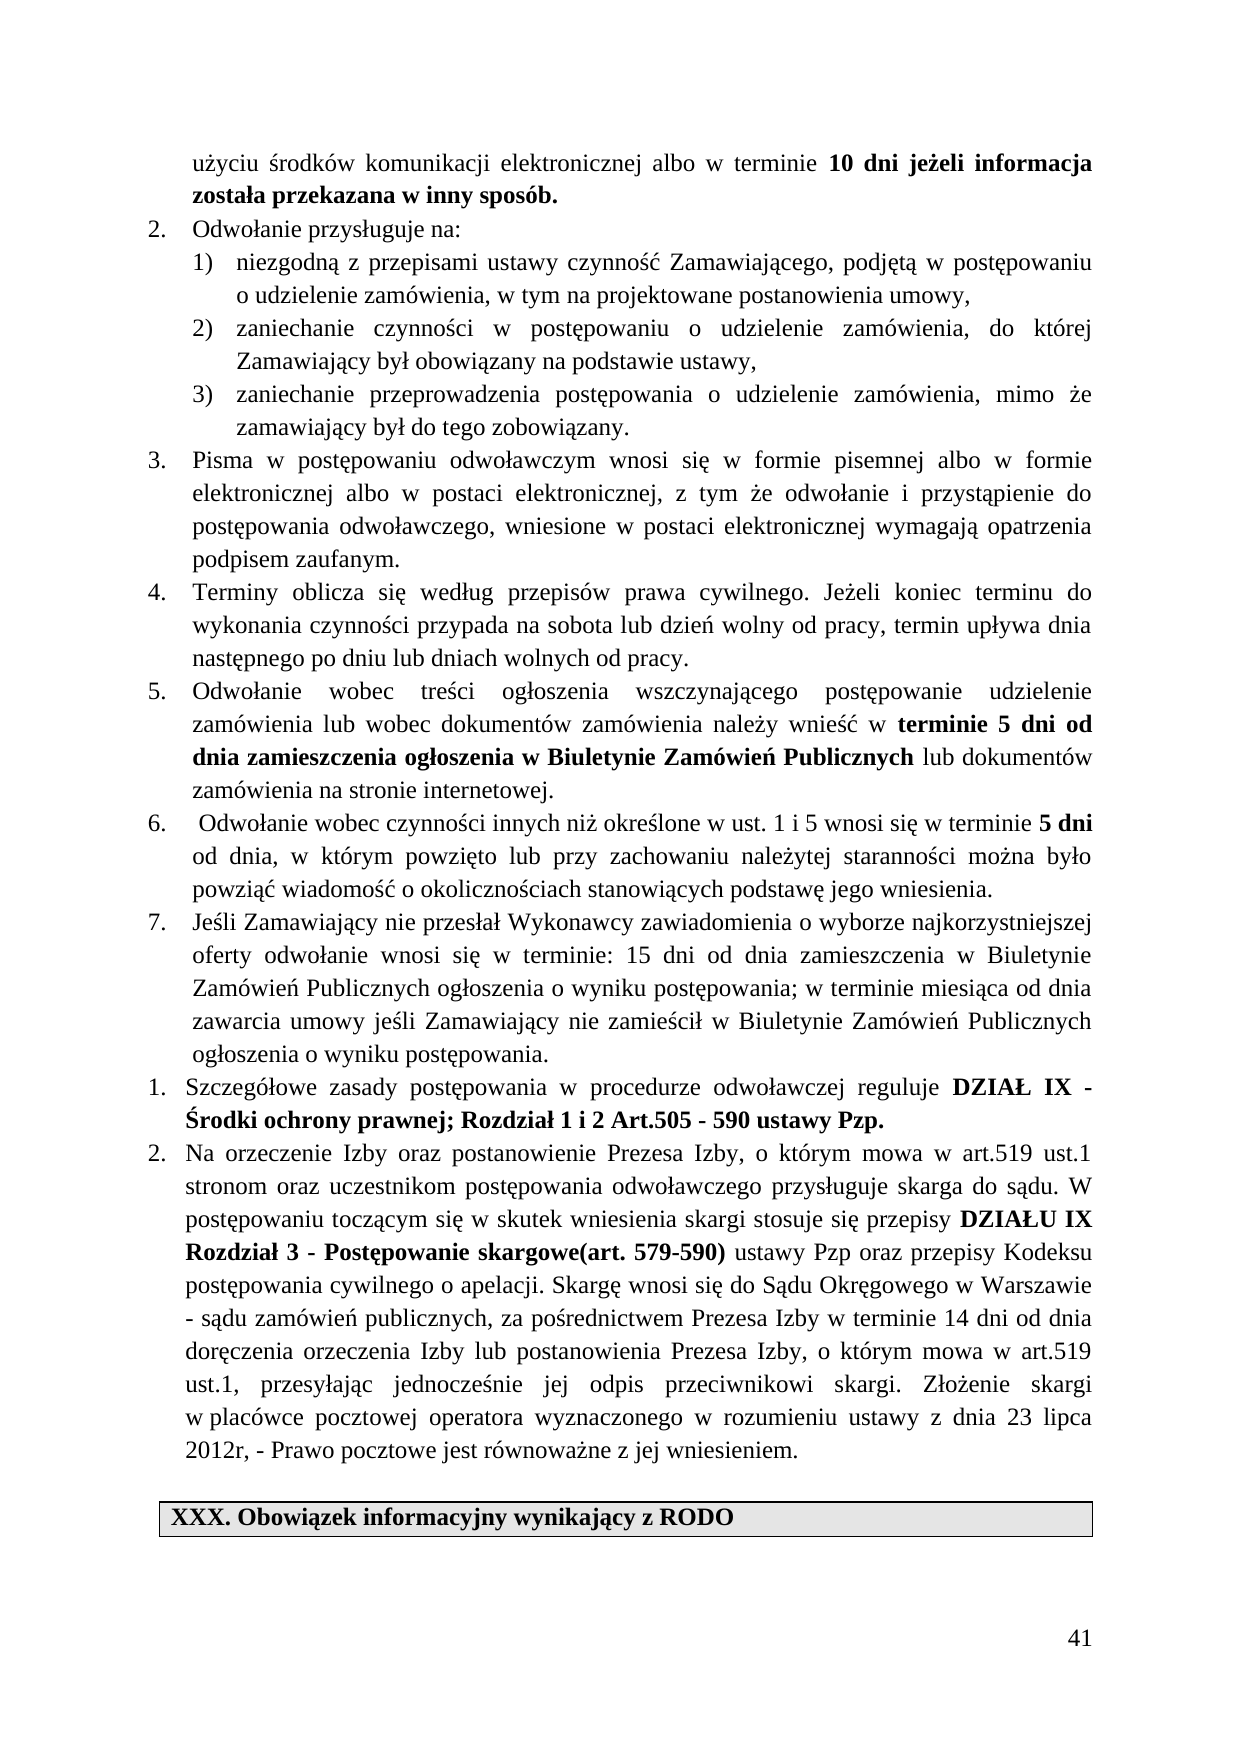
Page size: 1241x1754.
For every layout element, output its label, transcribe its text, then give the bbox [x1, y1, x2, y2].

list Szczegółowe zasady postępowania w procedurze odwoławczej reguluje DZIAŁ IX - Środki ochrony prawnej; Rozdział 1 i 2 Art.505 - 590 ustawy Pzp. [148, 1072, 1093, 1134]
list Odwołanie wobec treści ogłoszenia wszczynającego postępowanie udzielenie zamówienia lub wobec dokumentów zamówienia należy wnieść w terminie 5 dni od dnia zamieszczenia ogłoszenia w Biuletynie Zamówień Publicznych lub dokumentów zamówienia na stronie internetowej. [148, 676, 1093, 804]
list zaniechanie przeprowadzenia postępowania o udzielenie zamówienia, mimo że zamawiający był do tego zobowiązany. [192, 379, 1093, 441]
list Na orzeczenie Izby oraz postanowienie Prezesa Izby, o którym mowa w art.519 ust.1 stronom oraz uczestnikom postępowania odwoławczego przysługuje skarga do sądu. W postępowaniu toczącym się w skutek wniesienia skargi stosuje się przepisy DZIAŁU IX Rozdział 3 - Postępowanie skargowe(art. 579-590) ustawy Pzp oraz przepisy Kodeksu postępowania cywilnego o apelacji. Skargę wnosi się do Sądu Okręgowego w Warszawie - sądu zamówień publicznych, za pośrednictwem Prezesa Izby w terminie 14 dni od dnia doręczenia orzeczenia Izby lub postanowienia Prezesa Izby, o którym mowa w art.519 ust.1, przesyłając jednocześnie jej odpis przeciwnikowi skargi. Złożenie skargi w placówce pocztowej operatora wyznaczonego w rozumieniu ustawy z dnia 23 lipca 2012r, - Prawo pocztowe jest równoważne z jej wniesieniem. [148, 1138, 1093, 1464]
list Odwołanie przysługuje na: [148, 214, 1093, 242]
list Pisma w postępowaniu odwoławczym wnosi się w formie pisemnej albo w formie elektronicznej albo w postaci elektronicznej, z tym że odwołanie i przystąpienie do postępowania odwoławczego, wniesione w postaci elektronicznej wymagają opatrzenia podpisem zaufanym. [148, 445, 1093, 573]
table_header XXX. Obowiązek informacyjny wynikający z RODO [160, 1503, 1092, 1536]
list Odwołanie wobec czynności innych niż określone w ust. 1 i 5 wnosi się w terminie 5 dni od dnia, w którym powzięto lub przy zachowaniu należytej staranności można było powziąć wiadomość o okolicznościach stanowiących podstawę jego wniesienia. [148, 808, 1093, 903]
list zaniechanie czynności w postępowaniu o udzielenie zamówienia, do której Zamawiający był obowiązany na podstawie ustawy, [192, 313, 1093, 374]
list niezgodną z przepisami ustawy czynność Zamawiającego, podjętą w postępowaniu o udzielenie zamówienia, w tym na projektowane postanowienia umowy, [192, 247, 1093, 308]
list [148, 148, 1093, 209]
list Terminy oblicza się według przepisów prawa cywilnego. Jeżeli koniec terminu do wykonania czynności przypada na sobota lub dzień wolny od pracy, termin upływa dnia następnego po dniu lub dniach wolnych od pracy. [148, 577, 1093, 672]
list Jeśli Zamawiający nie przesłał Wykonawcy zawiadomienia o wyborze najkorzystniejszej oferty odwołanie wnosi się w terminie: 15 dni od dnia zamieszczenia w Biuletynie Zamówień Publicznych ogłoszenia o wyniku postępowania; w terminie miesiąca od dnia zawarcia umowy jeśli Zamawiający nie zamieścił w Biuletynie Zamówień Publicznych ogłoszenia o wyniku postępowania. [148, 907, 1093, 1068]
